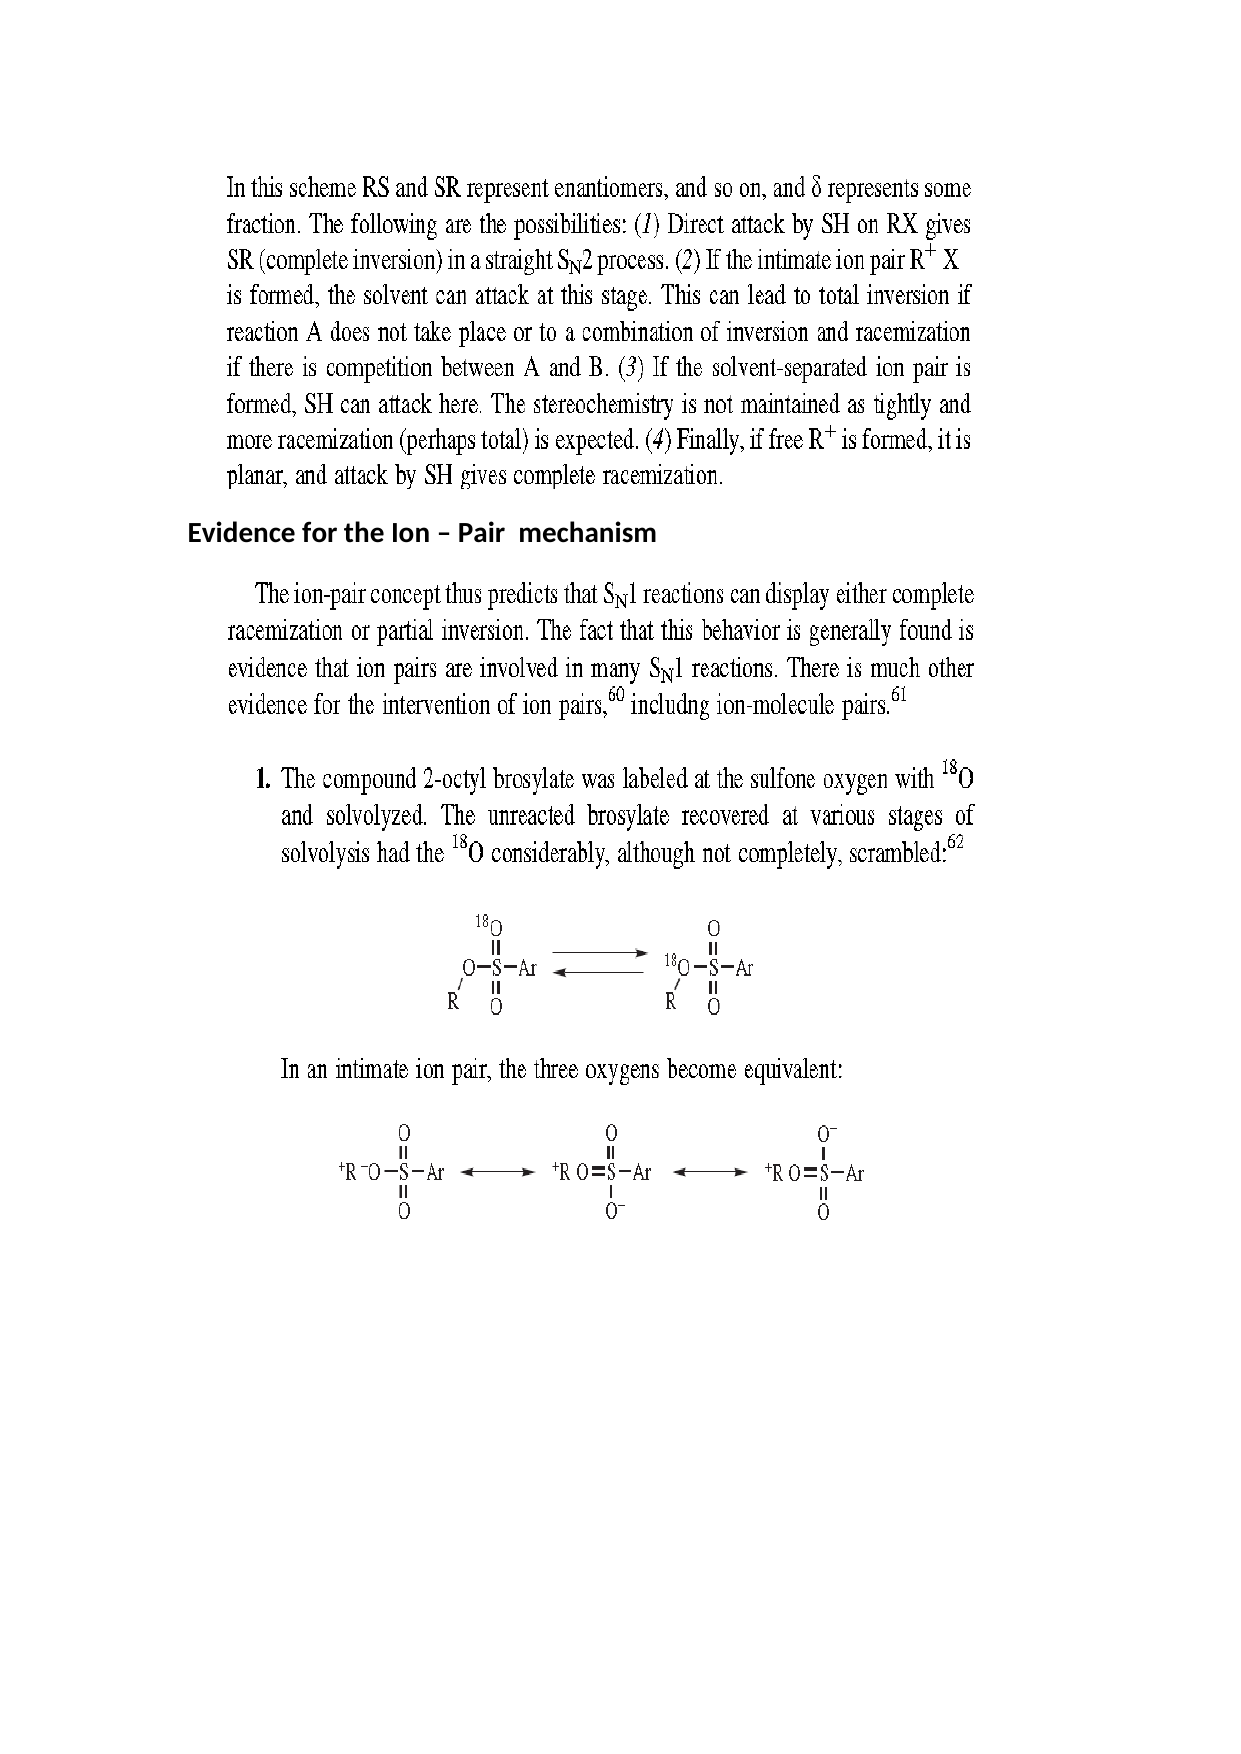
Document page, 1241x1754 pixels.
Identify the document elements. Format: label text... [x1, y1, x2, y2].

text Evidence for the Ion – Pair mechanism [187, 514, 1053, 549]
